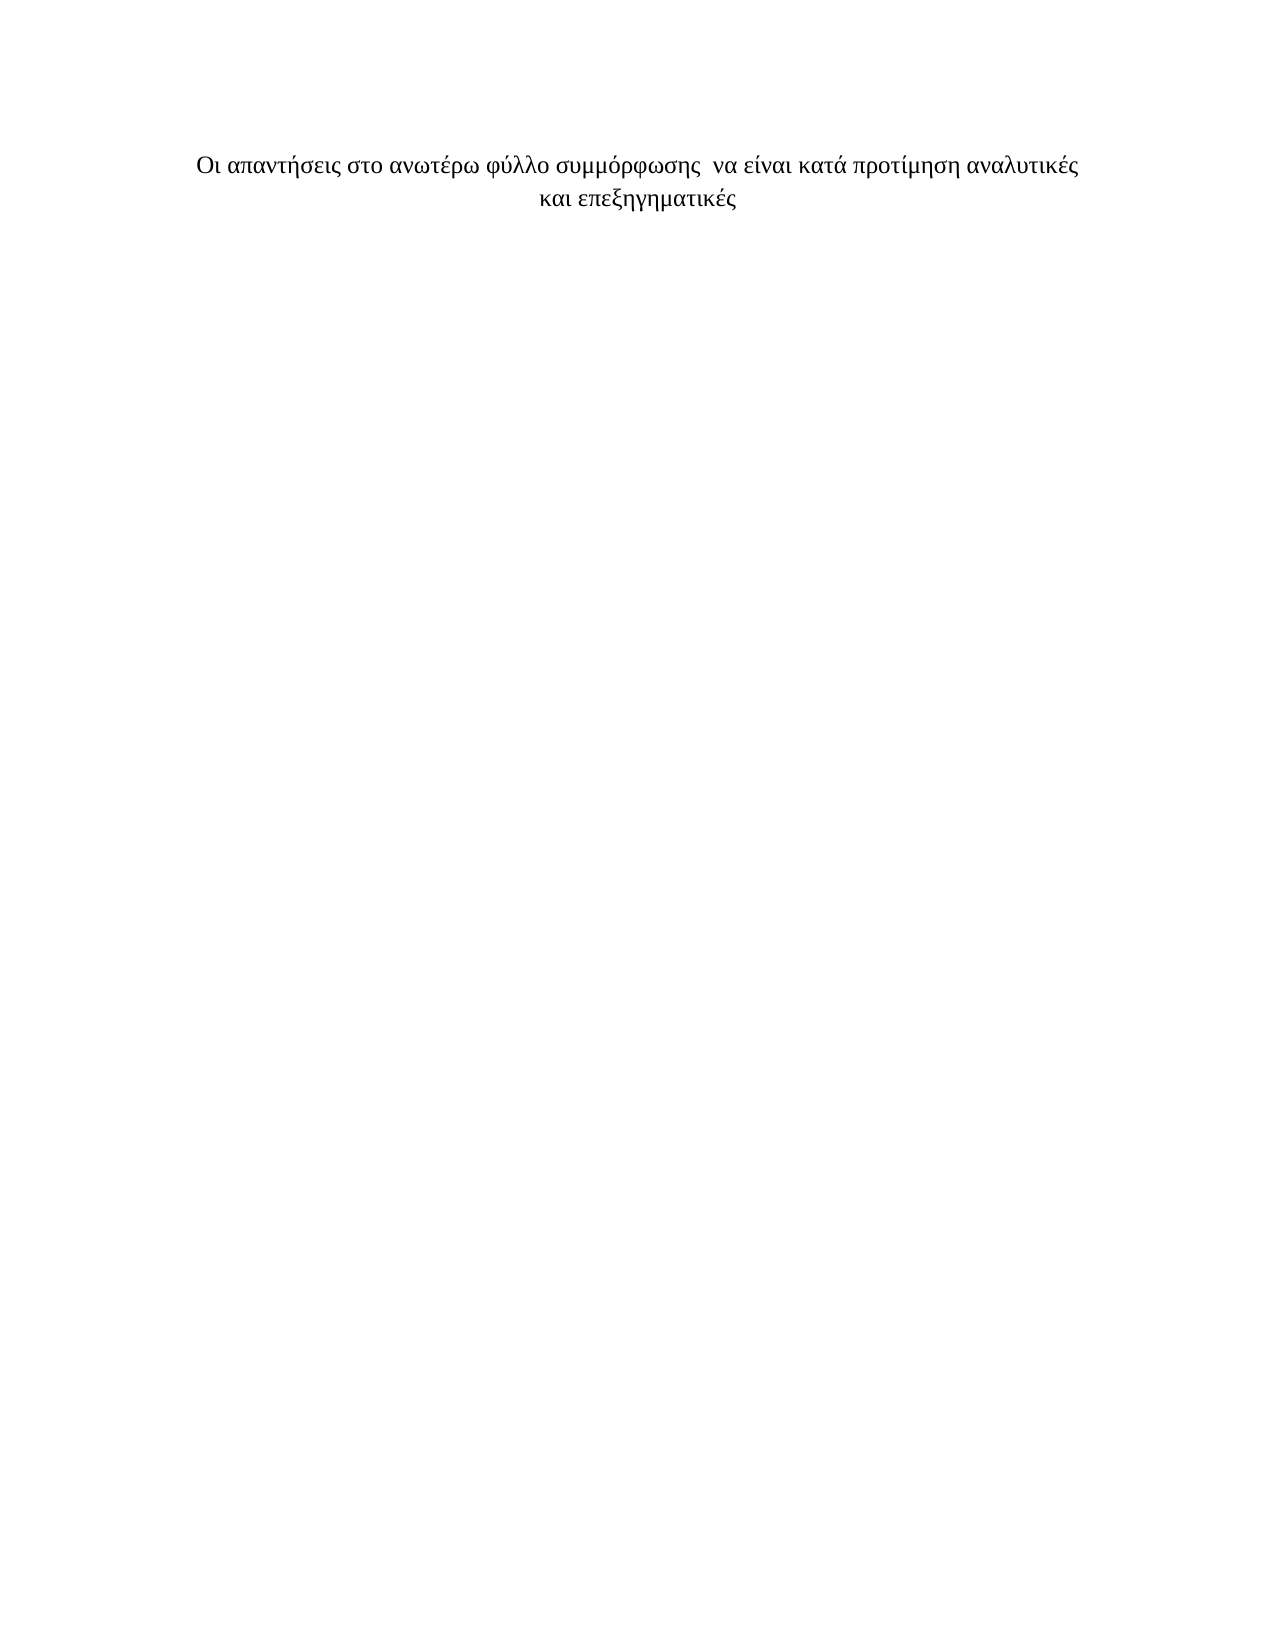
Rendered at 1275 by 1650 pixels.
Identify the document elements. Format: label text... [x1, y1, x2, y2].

text Οι απαντήσεις στο ανωτέρω φύλλο συμμόρφωσης να είναι κατά προτίμηση αναλυτικές και επεξηγηματικές [187, 150, 1087, 212]
